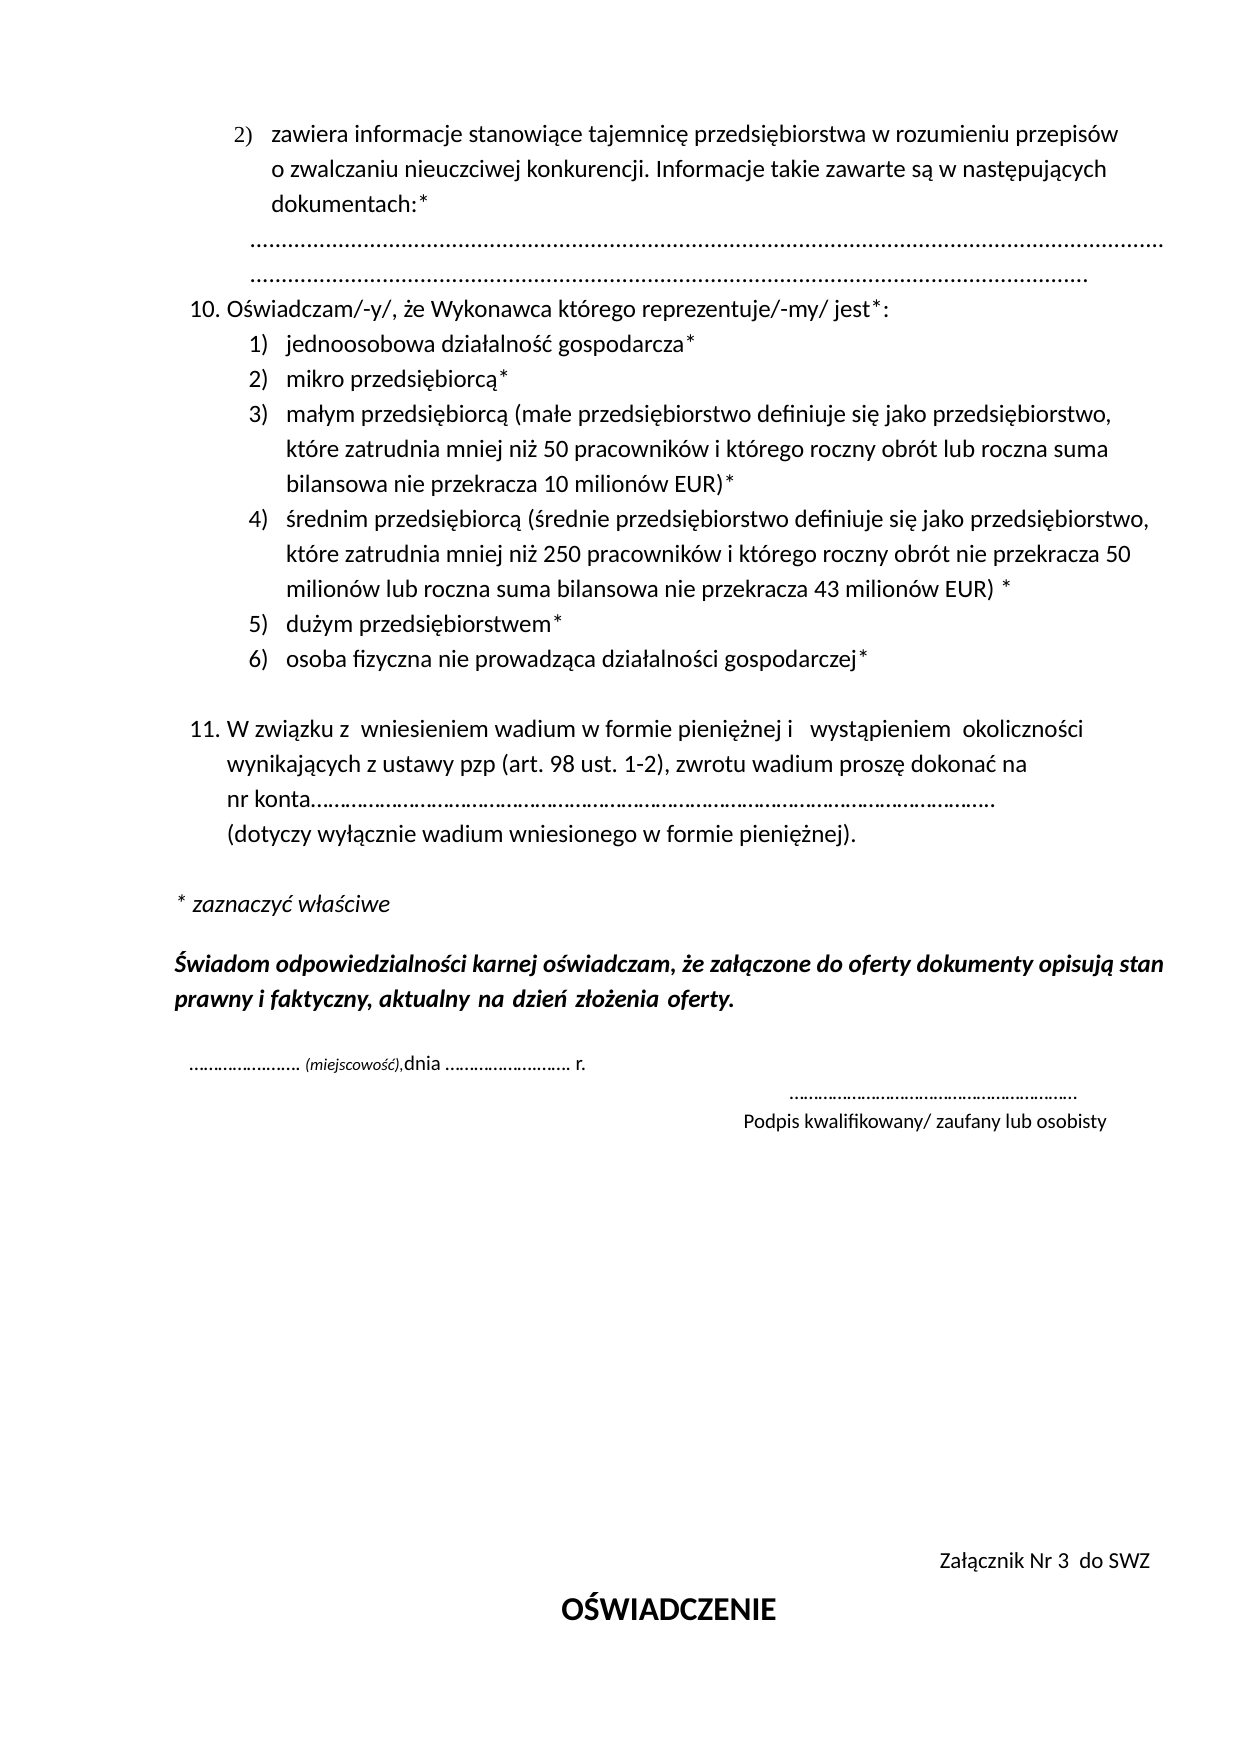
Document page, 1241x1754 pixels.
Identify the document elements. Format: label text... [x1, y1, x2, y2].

text …………………………………………………… [115, 1079, 1167, 1105]
text OŚWIADCZENIE [145, 1588, 1150, 1629]
list (dotyczy wyłącznie wadium wniesionego w formie pieniężnej). [227, 818, 1167, 849]
list jednoosobowa działalność gospodarcza* [248, 328, 1167, 359]
text Załącznik Nr 3 do SWZ [145, 1546, 1150, 1574]
text …………….……. (miejscowość),dnia ……………….……. r. [115, 1049, 1167, 1075]
list dużym przedsiębiorstwem* [248, 608, 1167, 639]
text * zaznaczyć właściwe [174, 888, 1167, 919]
list mikro przedsiębiorcą* [248, 363, 1167, 394]
list ...................................................................................................................................................................................................................................................................................... [249, 223, 1167, 289]
list średnim przedsiębiorcą (średnie przedsiębiorstwo definiuje się jako przedsiębiorstwo, które zatrudnia mniej niż 250 pracowników i którego roczny obrót nie przekracza 50 milionów lub roczna suma bilansowa nie przekracza 43 milionów EUR) * [248, 503, 1167, 604]
text Świadom odpowiedzialności karnej oświadczam, że załączone do oferty dokumenty opisują stan prawny i faktyczny, aktualny na dzień złożenia oferty. [174, 948, 1167, 1014]
list osoba fizyczna nie prowadząca działalności gospodarczej* [248, 643, 1167, 674]
text Podpis kwalifikowany/ zaufany lub osobisty [415, 1108, 1167, 1134]
list zawiera informacje stanowiące tajemnicę przedsiębiorstwa w rozumieniu przepisów o zwalczaniu nieuczciwej konkurencji. Informacje takie zawarte są w następujących dokumentach:* [233, 118, 1167, 219]
list Oświadczam/-y/, że Wykonawca którego reprezentuje/-my/ jest*: [189, 293, 1167, 324]
list małym przedsiębiorcą (małe przedsiębiorstwo definiuje się jako przedsiębiorstwo, które zatrudnia mniej niż 50 pracowników i którego roczny obrót lub roczna suma bilansowa nie przekracza 10 milionów EUR)* [248, 398, 1167, 499]
list W związku z wniesieniem wadium w formie pieniężnej i wystąpieniem okoliczności wynikających z ustawy pzp (art. 98 ust. 1-2), zwrotu wadium proszę dokonać na nr konta……………………………………………………………………………………………………….. [189, 713, 1167, 814]
